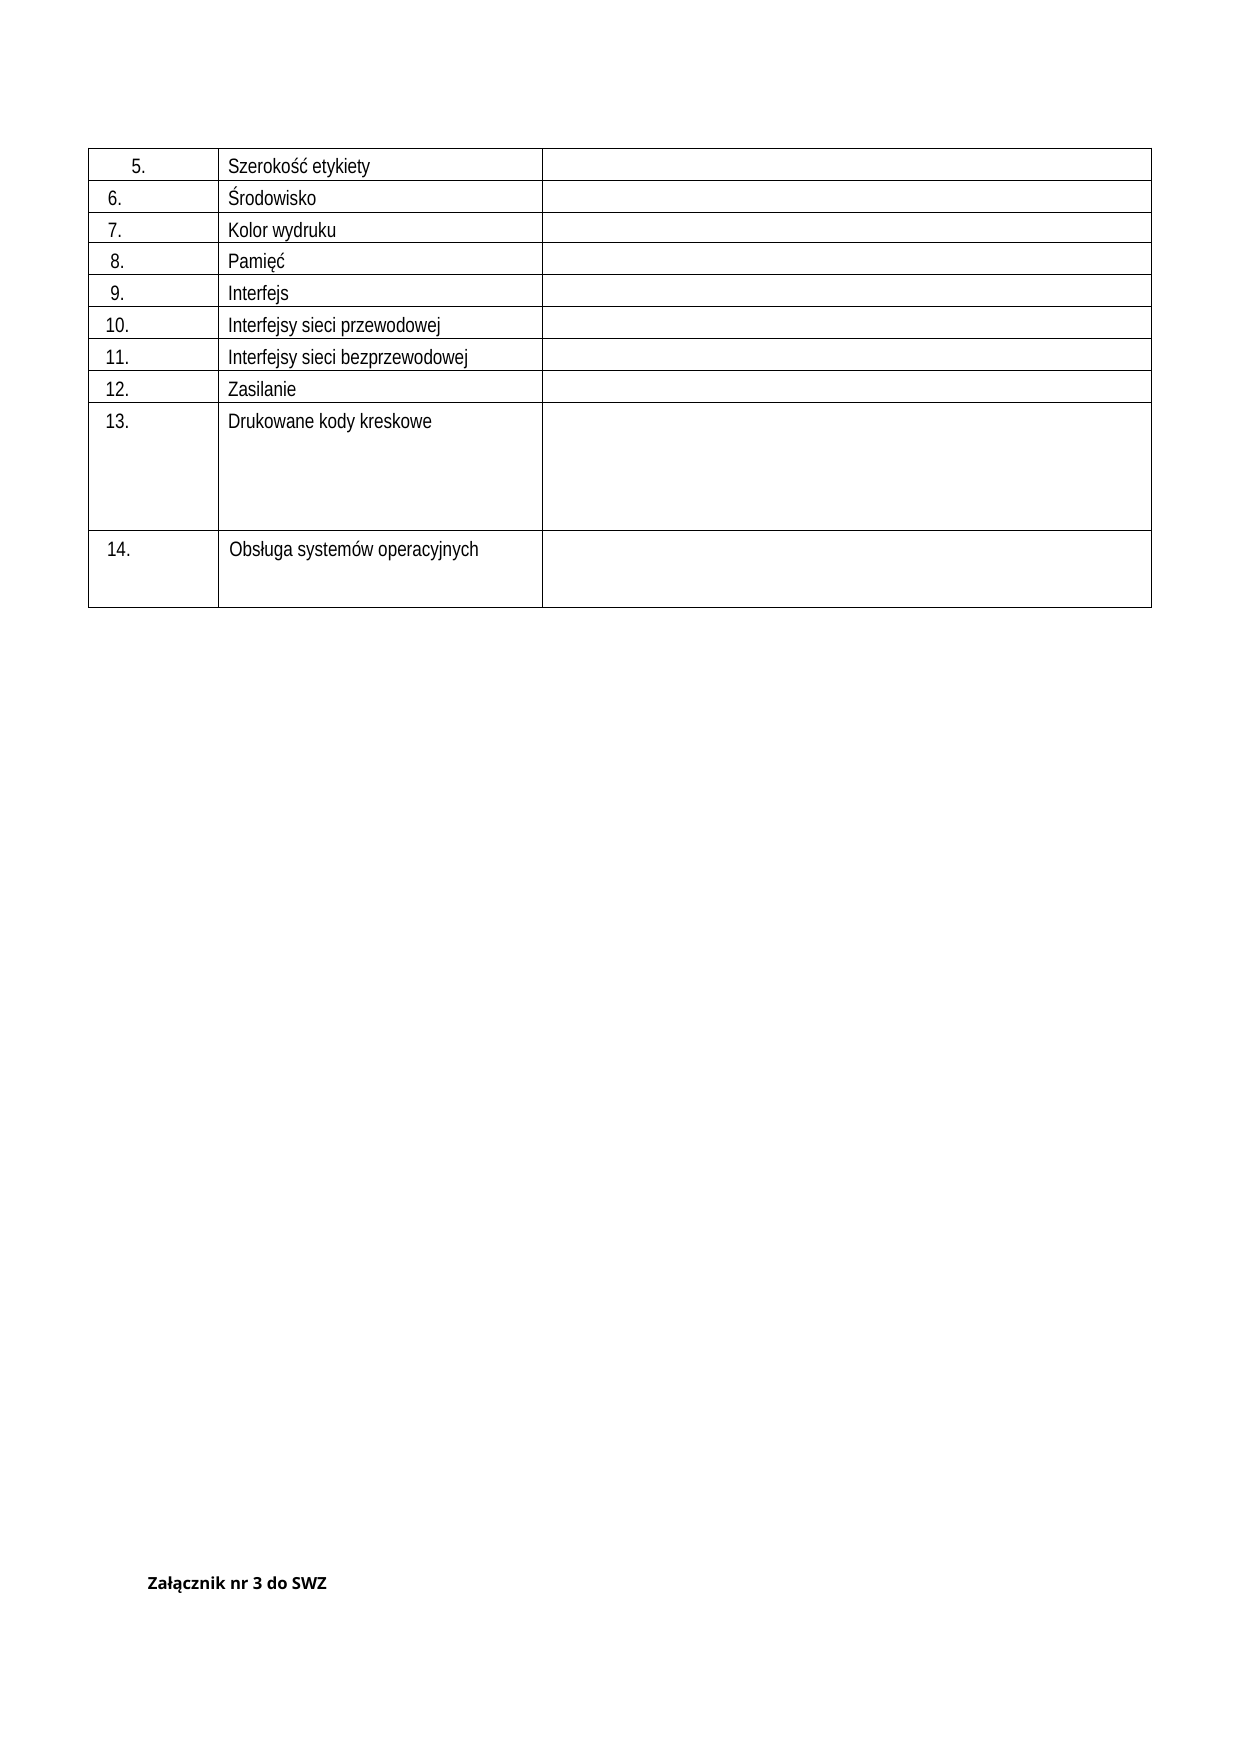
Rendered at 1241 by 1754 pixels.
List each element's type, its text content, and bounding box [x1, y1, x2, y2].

table_cell [543, 181, 1151, 212]
table_cell [543, 307, 1151, 338]
table_cell [543, 149, 1151, 179]
table_cell Obsługa systemów operacyjnych [219, 531, 542, 607]
table_cell Drukowane kody kreskowe [219, 403, 542, 530]
table_cell Interfejsy sieci bezprzewodowej [219, 339, 542, 370]
table_cell 9. [89, 275, 218, 306]
table_cell 12. [89, 371, 218, 402]
table_cell 11. [89, 339, 218, 370]
table_cell [543, 371, 1151, 402]
table_cell 10. [89, 307, 218, 338]
table_cell [543, 213, 1151, 242]
table_cell Kolor wydruku [219, 213, 542, 242]
table_cell Pamięć [219, 243, 542, 274]
table_cell [543, 403, 1151, 530]
table_cell 6. [89, 181, 218, 212]
text Załącznik nr 3 do SWZ [148, 1572, 1093, 1594]
table_cell 8. [89, 243, 218, 274]
table_cell [543, 275, 1151, 306]
table_cell 14. [89, 531, 218, 607]
table_cell 13. [89, 403, 218, 530]
table_cell [543, 243, 1151, 274]
table_cell Interfejs [219, 275, 542, 306]
table_cell Interfejsy sieci przewodowej [219, 307, 542, 338]
table_cell [543, 339, 1151, 370]
table_cell Szerokość etykiety [219, 149, 542, 179]
table_cell 5. [89, 149, 218, 179]
table_cell Zasilanie [219, 371, 542, 402]
table_cell [543, 531, 1151, 607]
table_cell 7. [89, 213, 218, 242]
table_cell Środowisko [219, 181, 542, 212]
